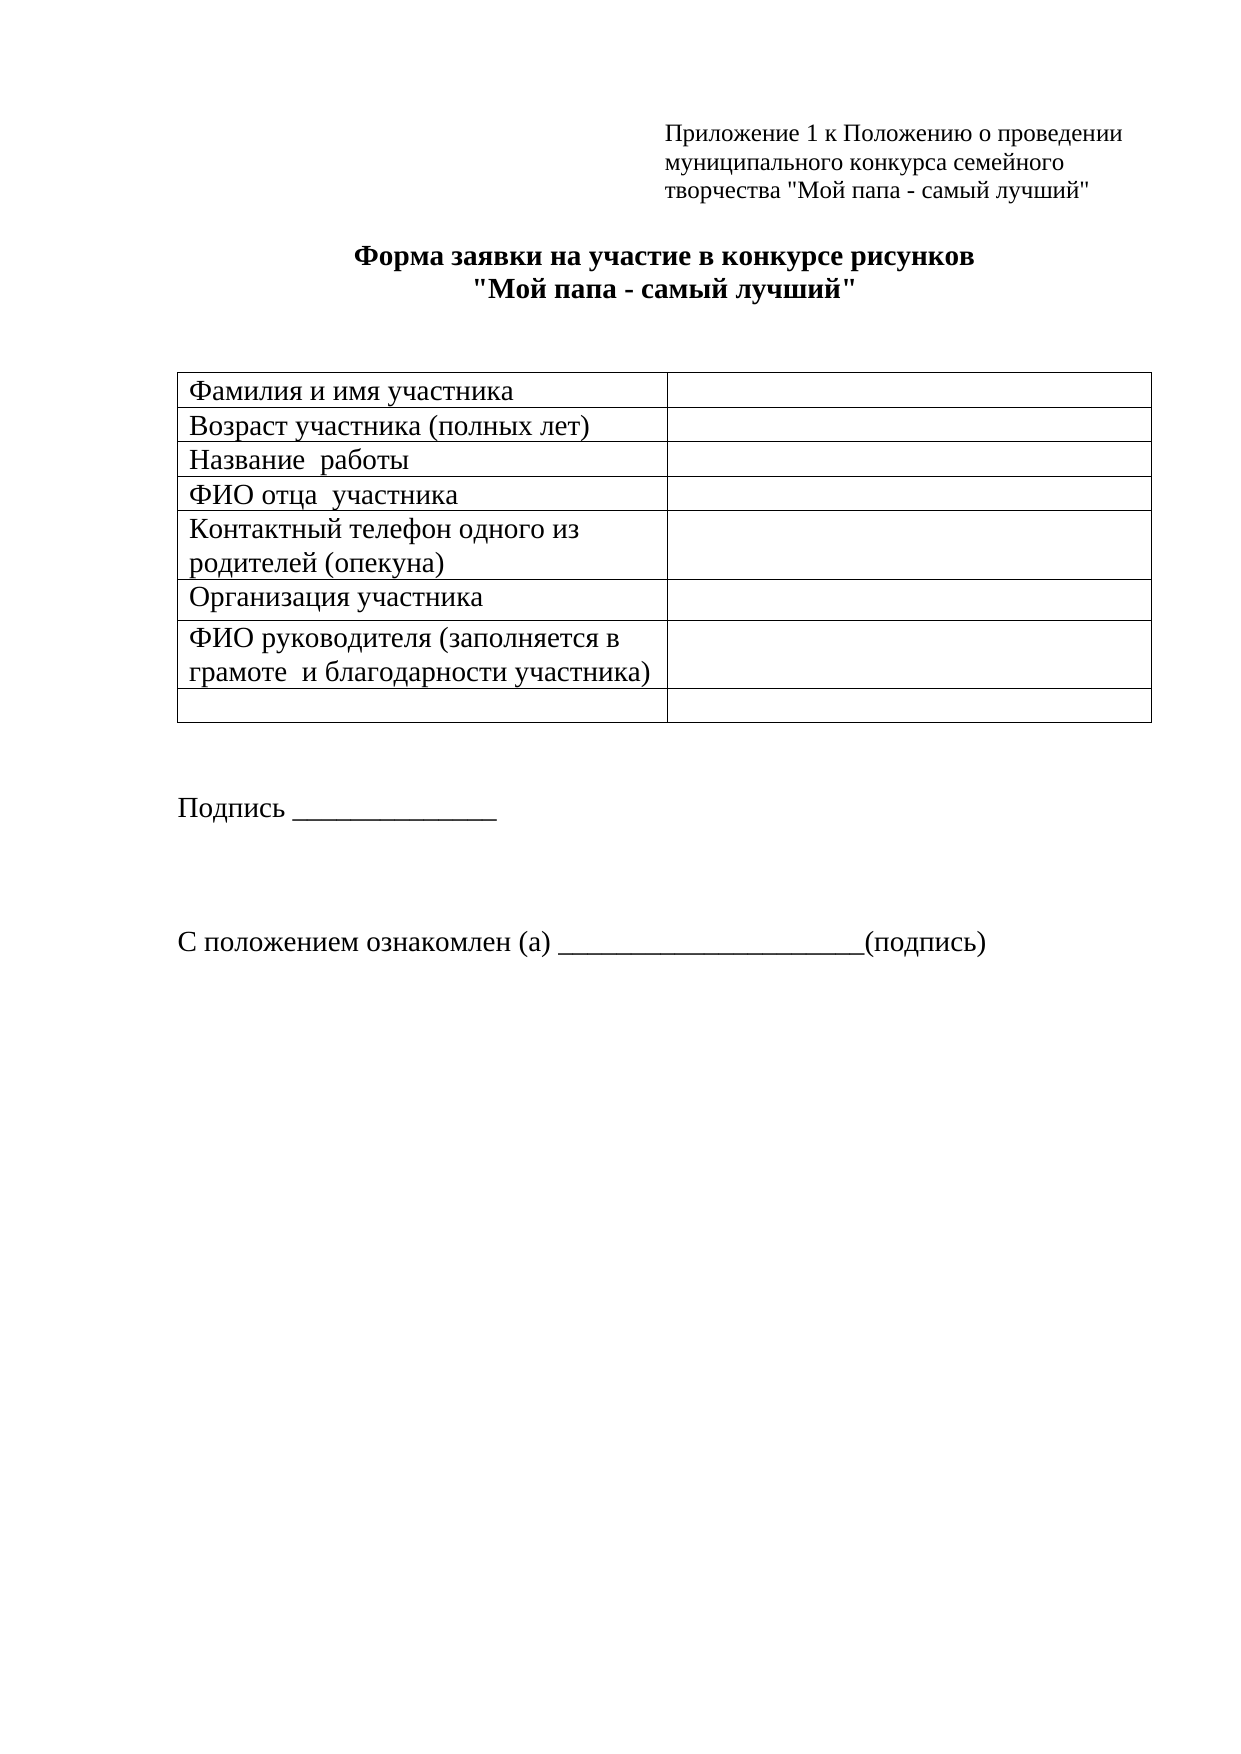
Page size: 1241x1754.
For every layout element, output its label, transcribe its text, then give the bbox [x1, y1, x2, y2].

text творчества "Мой папа - самый лучший" [177, 176, 1152, 204]
text Подпись ______________ [177, 790, 1152, 824]
table_cell [668, 477, 1151, 510]
table_cell [668, 689, 1151, 722]
table_cell ФИО руководителя (заполняется в грамоте и благодарности участника) [178, 621, 667, 688]
table_cell Контактный телефон одного из родителей (опекуна) [178, 511, 667, 578]
table_cell [668, 442, 1151, 476]
table_cell [668, 408, 1151, 441]
table_cell Название работы [178, 442, 667, 476]
table_cell Возраст участника (полных лет) [178, 408, 667, 441]
table_cell [668, 580, 1151, 619]
table_cell Организация участника [178, 580, 667, 619]
text С положением ознакомлен (а) _____________________(подпись) [177, 924, 1152, 958]
table_cell [668, 621, 1151, 688]
table_cell [178, 689, 667, 722]
text муниципального конкурса семейного [177, 147, 1152, 176]
table_header [668, 373, 1151, 407]
text Форма заявки на участие в конкурсе рисунков [177, 238, 1152, 271]
table_header Фамилия и имя участника [178, 373, 667, 407]
text Приложение 1 к Положению о проведении [177, 118, 1152, 147]
table_cell ФИО отца участника [178, 477, 667, 510]
text "Мой папа - самый лучший" [177, 271, 1152, 305]
table_cell [668, 511, 1151, 578]
